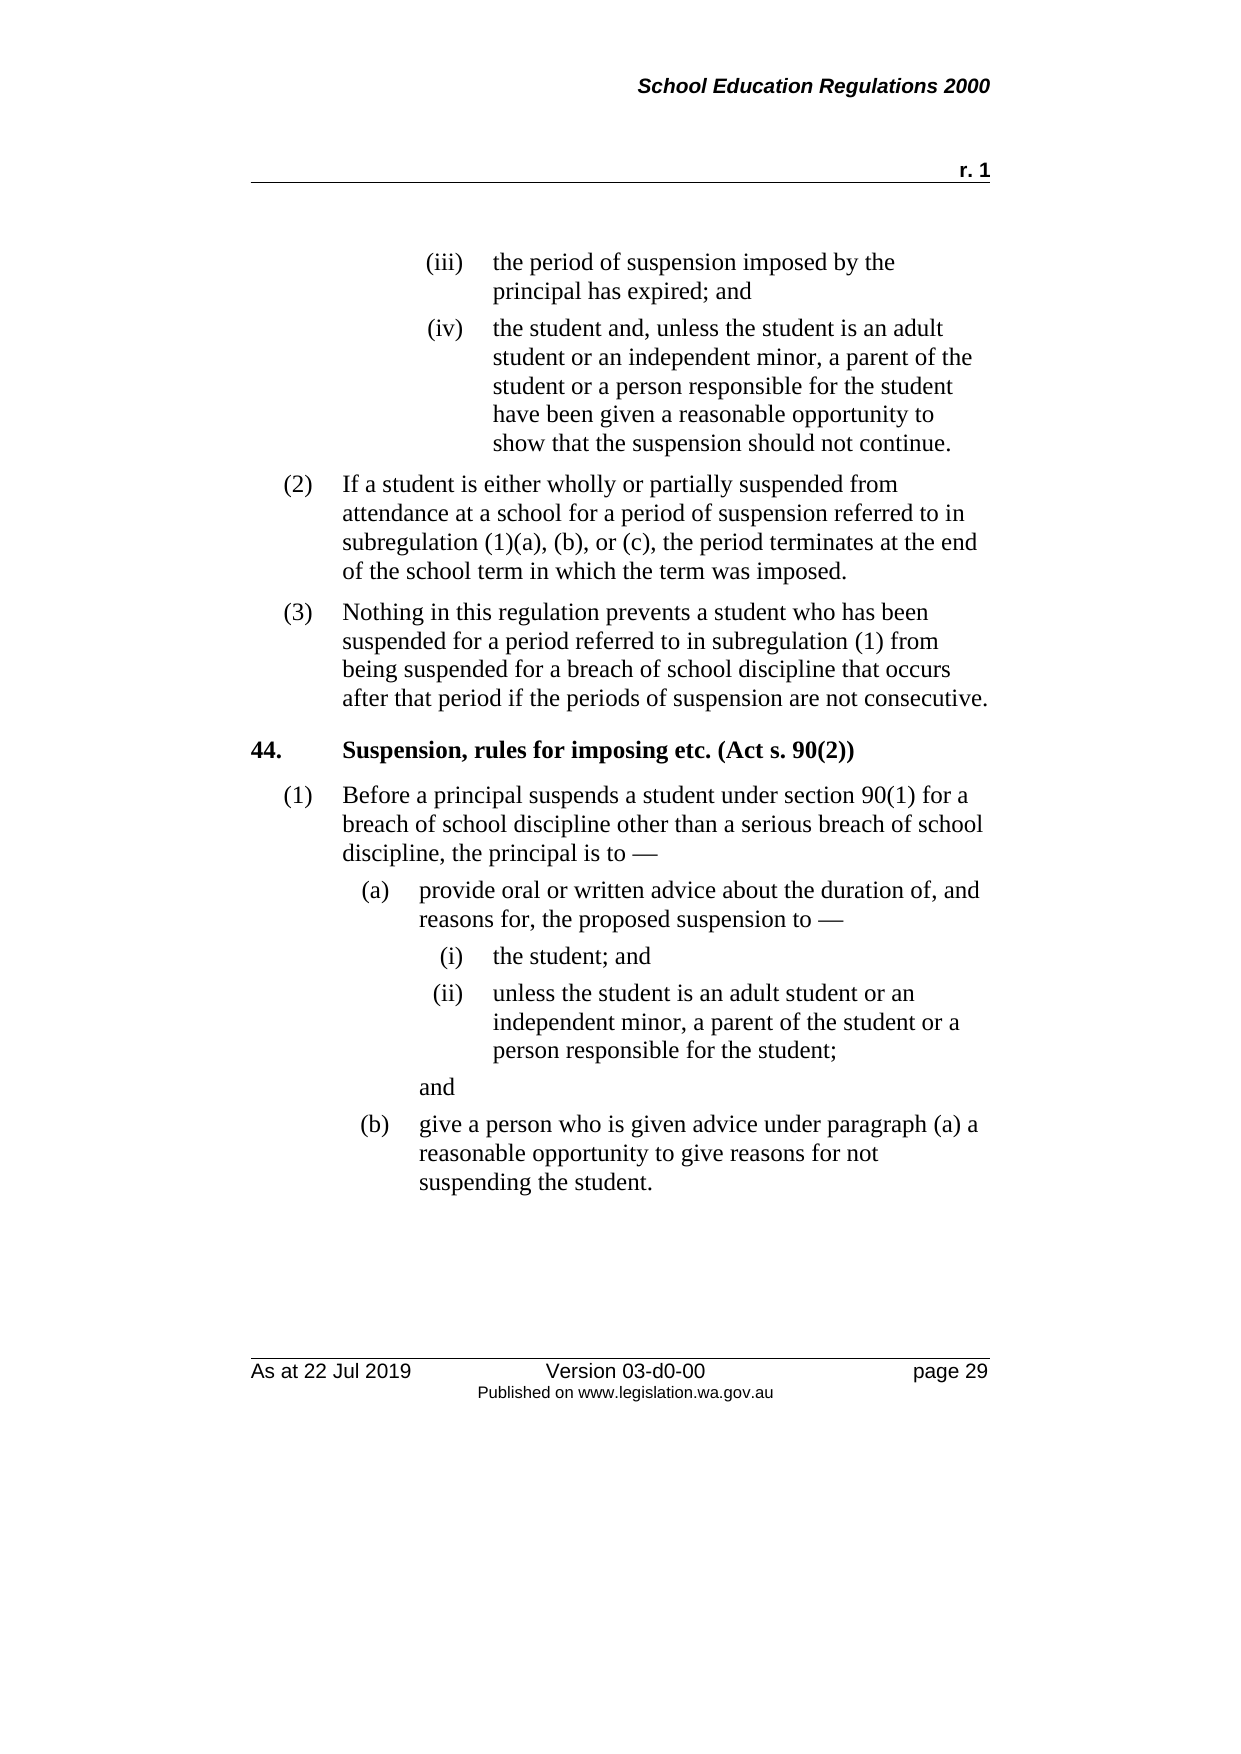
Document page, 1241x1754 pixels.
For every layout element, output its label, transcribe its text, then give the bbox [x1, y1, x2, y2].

text (2) If a student is either wholly or partially suspended from attendance at a school for a period of suspension referred to in subregulation (1)(a), (b), or (c), the period terminates at the end of the school term in which the term was imposed. [251, 469, 990, 584]
text (a) provide oral or written advice about the duration of, and reasons for, the proposed suspension to — [251, 875, 990, 932]
text (ii) unless the student is an adult student or an independent minor, a parent of the student or a person responsible for the student; [251, 978, 990, 1064]
text (iv) the student and, unless the student is an adult student or an independent minor, a parent of the student or a person responsible for the student have been given a reasonable opportunity to show that the suspension should not continue. [251, 313, 990, 457]
text (3) Nothing in this regulation prevents a student who has been suspended for a period referred to in subregulation (1) from being suspended for a breach of school discipline that occurs after that period if the periods of suspension are not consecutive. [251, 597, 990, 712]
text and [251, 1072, 990, 1101]
text (b) give a person who is given advice under paragraph (a) a reasonable opportunity to give reasons for not suspending the student. [251, 1109, 990, 1196]
text (1) Before a principal suspends a student under section 90(1) for a breach of school discipline other than a serious breach of school discipline, the principal is to — [251, 780, 990, 867]
text (i) the student; and [251, 941, 990, 969]
text (iii) the period of suspension imposed by the principal has expired; and [251, 247, 990, 305]
subtitle 44. Suspension, rules for imposing etc. (Act s. 90(2)) [251, 735, 990, 764]
